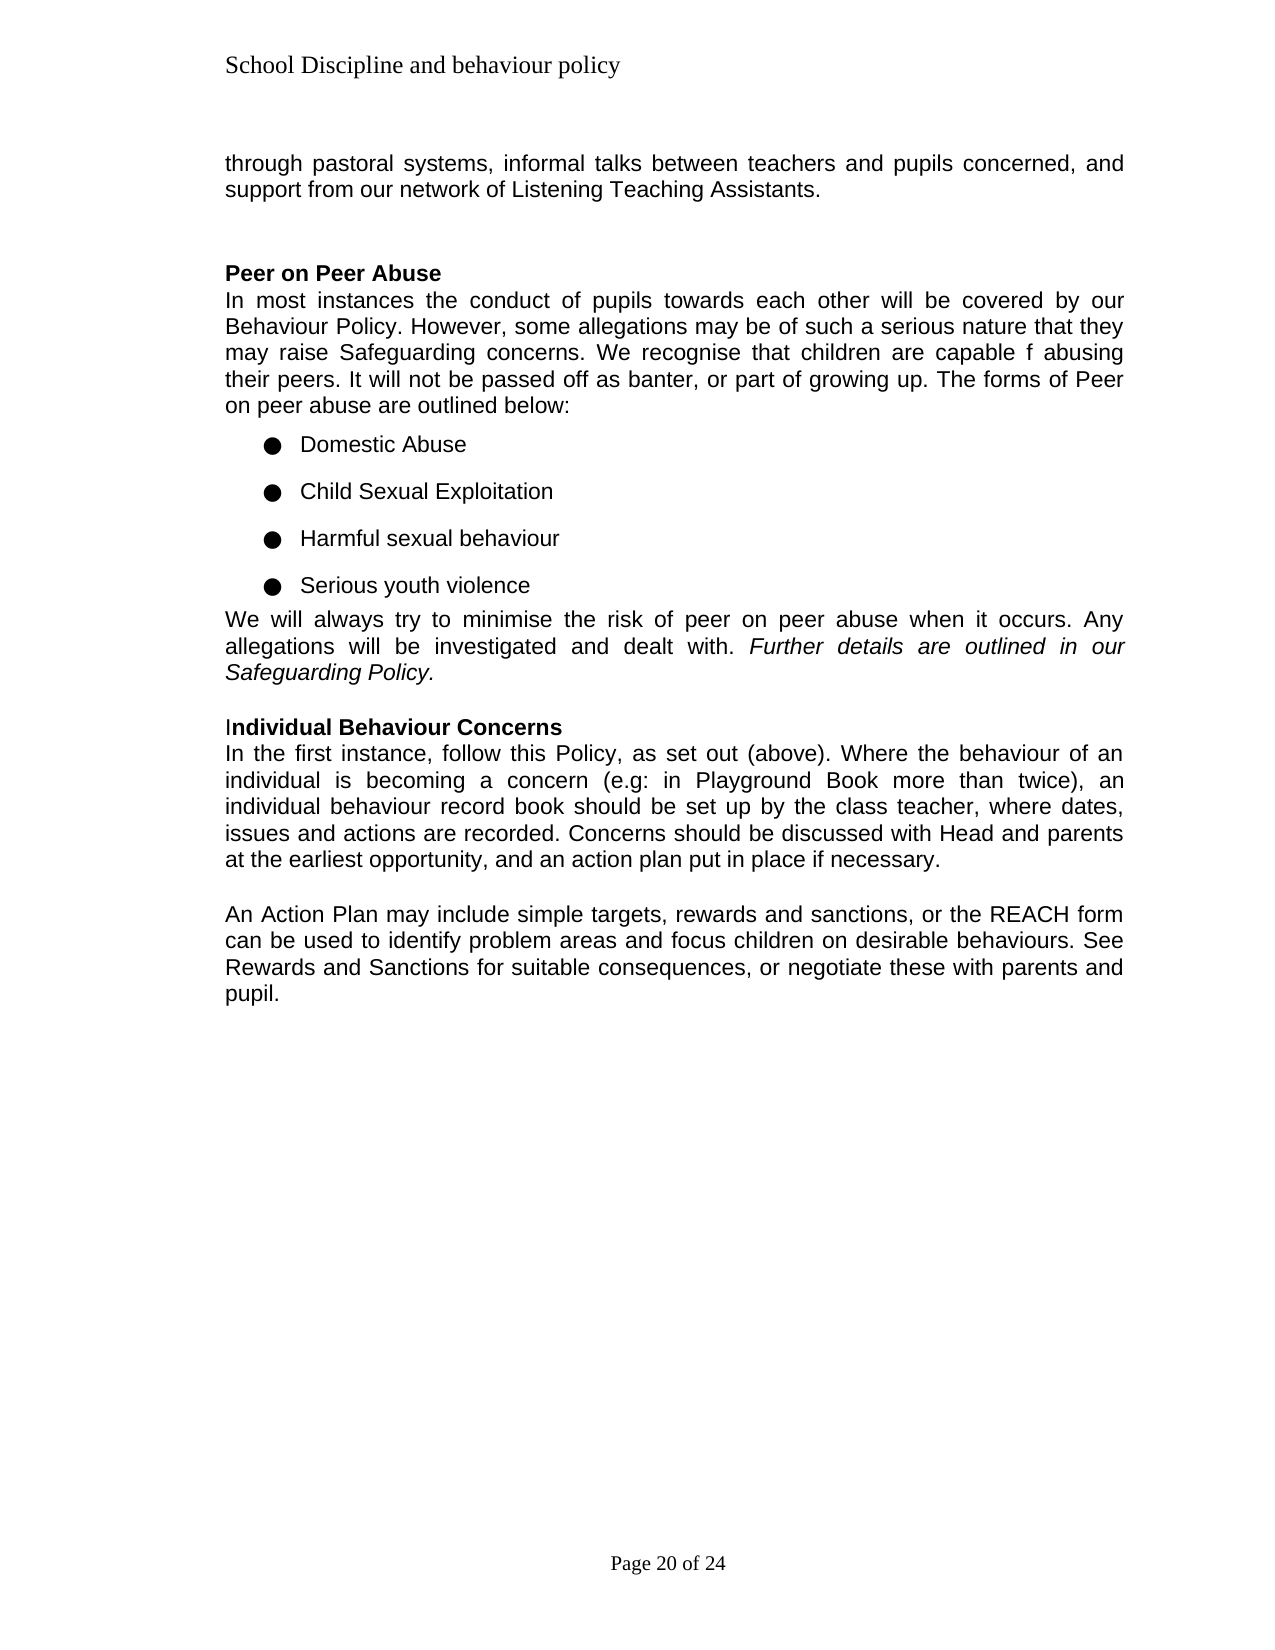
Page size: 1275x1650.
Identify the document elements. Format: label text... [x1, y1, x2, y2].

text In most instances the conduct of pupils towards each other will be covered by our Behaviour Policy. However, some allegations may be of such a serious nature that they may raise Safeguarding concerns. We recognise that children are capable f abusing their peers. It will not be passed off as banter, or part of growing up. The forms of Peer on peer abuse are outlined below: [225, 287, 1125, 418]
list Domestic Abuse [262, 418, 1125, 465]
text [225, 150, 1125, 203]
text Peer on Peer Abuse [225, 260, 1125, 287]
list Serious youth violence [262, 559, 1125, 606]
text An Action Plan may include simple targets, rewards and sanctions, or the REACH form can be used to identify problem areas and focus children on desirable behaviours. See Rewards and Sanctions for suitable consequences, or negotiate these with parents and pupil. [225, 901, 1125, 1006]
text We will always try to minimise the risk of peer on peer abuse when it occurs. Any allegations will be investigated and dealt with. Further details are outlined in our Safeguarding Policy. [225, 606, 1125, 685]
text Individual Behaviour Concerns [225, 714, 1125, 740]
text In the first instance, follow this Policy, as set out (above). Where the behaviour of an individual is becoming a concern (e.g: in Playground Book more than twice), an individual behaviour record book should be set up by the class teacher, where dates, issues and actions are recorded. Concerns should be discussed with Head and parents at the earliest opportunity, and an action plan put in place if necessary. [225, 740, 1125, 872]
list Harmful sexual behaviour [262, 512, 1125, 559]
list Child Sexual Exploitation [262, 465, 1125, 512]
